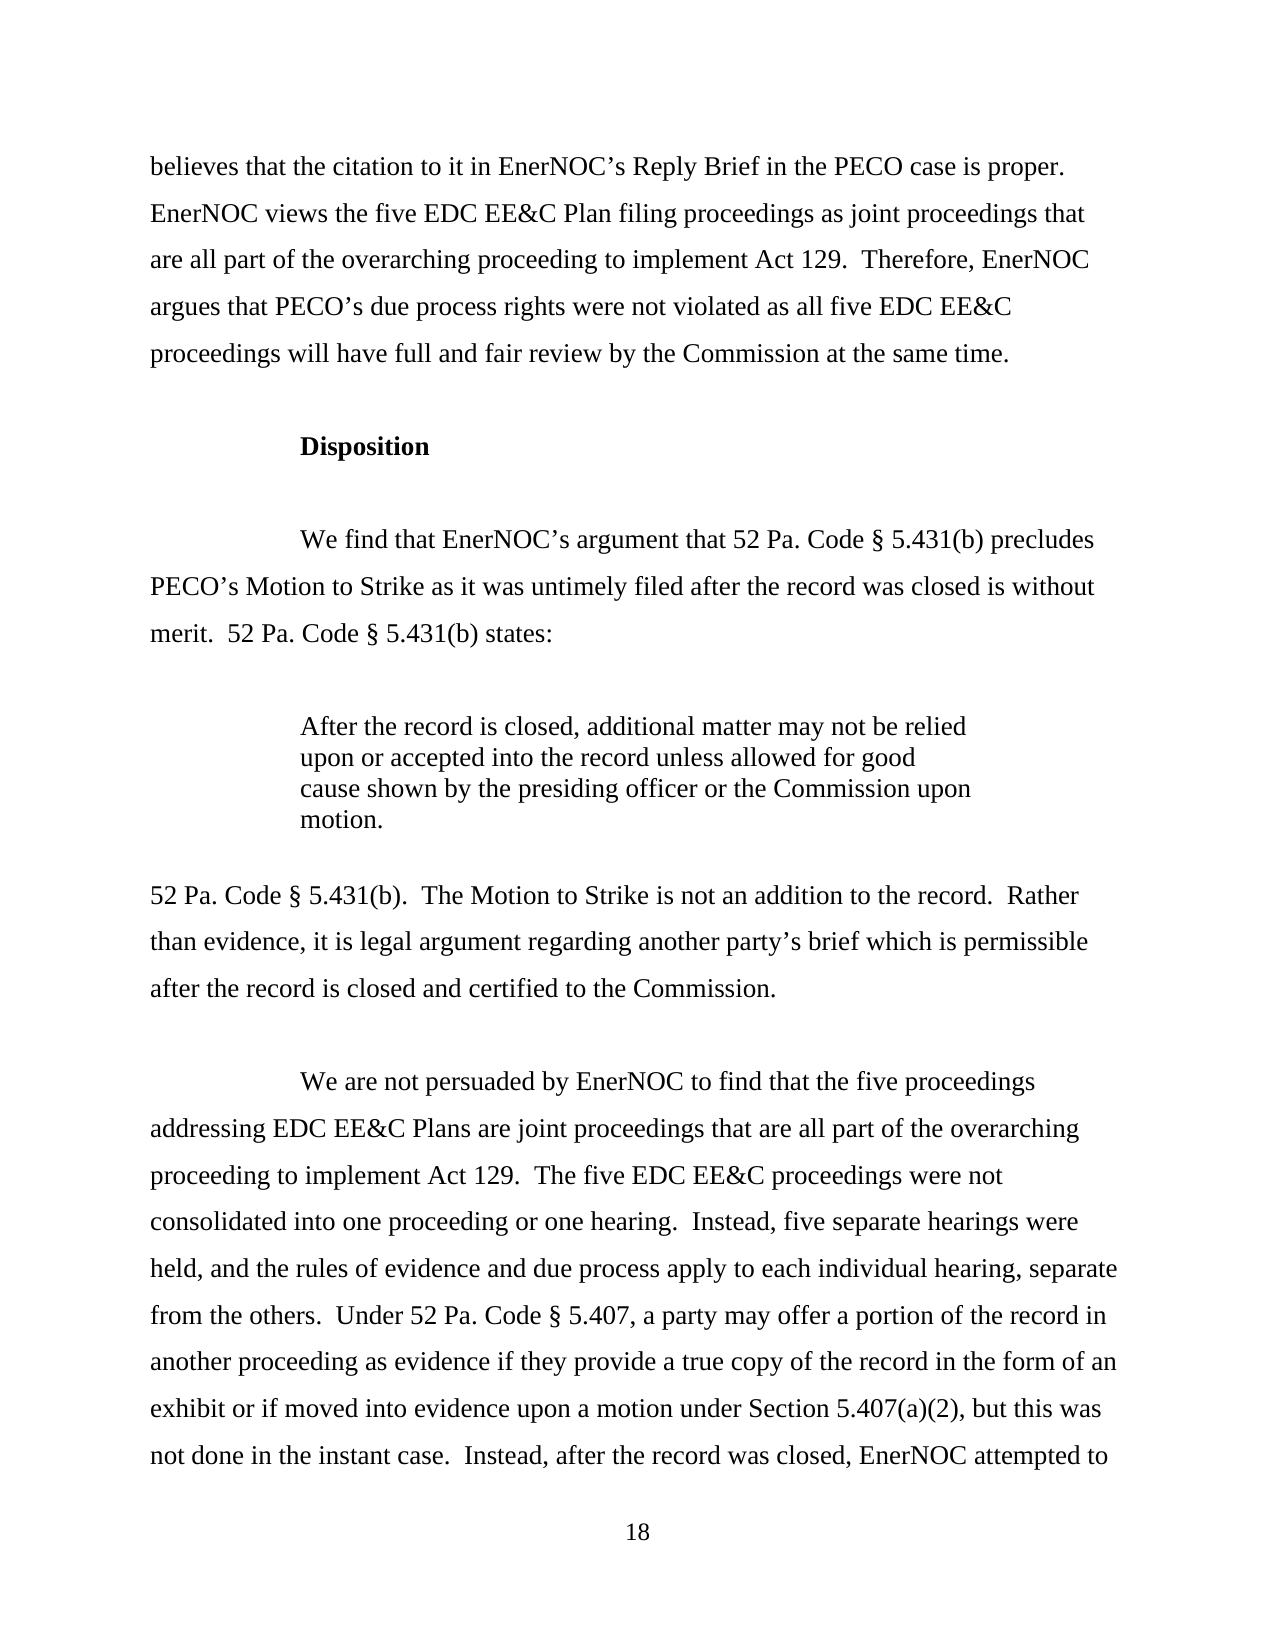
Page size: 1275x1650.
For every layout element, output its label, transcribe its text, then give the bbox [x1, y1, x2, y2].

text We find that EnerNOC’s argument that 52 Pa. Code § 5.431(b) precludes PECO’s Motion to Strike as it was untimely filed after the record was closed is without merit. 52 Pa. Code § 5.431(b) states: [150, 523, 1125, 648]
text Disposition [300, 430, 1125, 461]
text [150, 1066, 1125, 1470]
text 52 Pa. Code § 5.431(b). The Motion to Strike is not an addition to the record. Rather than evidence, it is legal argument regarding another party’s brief which is permissible after the record is closed and certified to the Commission. [150, 879, 1125, 1003]
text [150, 150, 1125, 368]
text After the record is closed, additional matter may not be relied upon or accepted into the record unless allowed for good cause shown by the presiding officer or the Commission upon motion. [300, 710, 975, 834]
